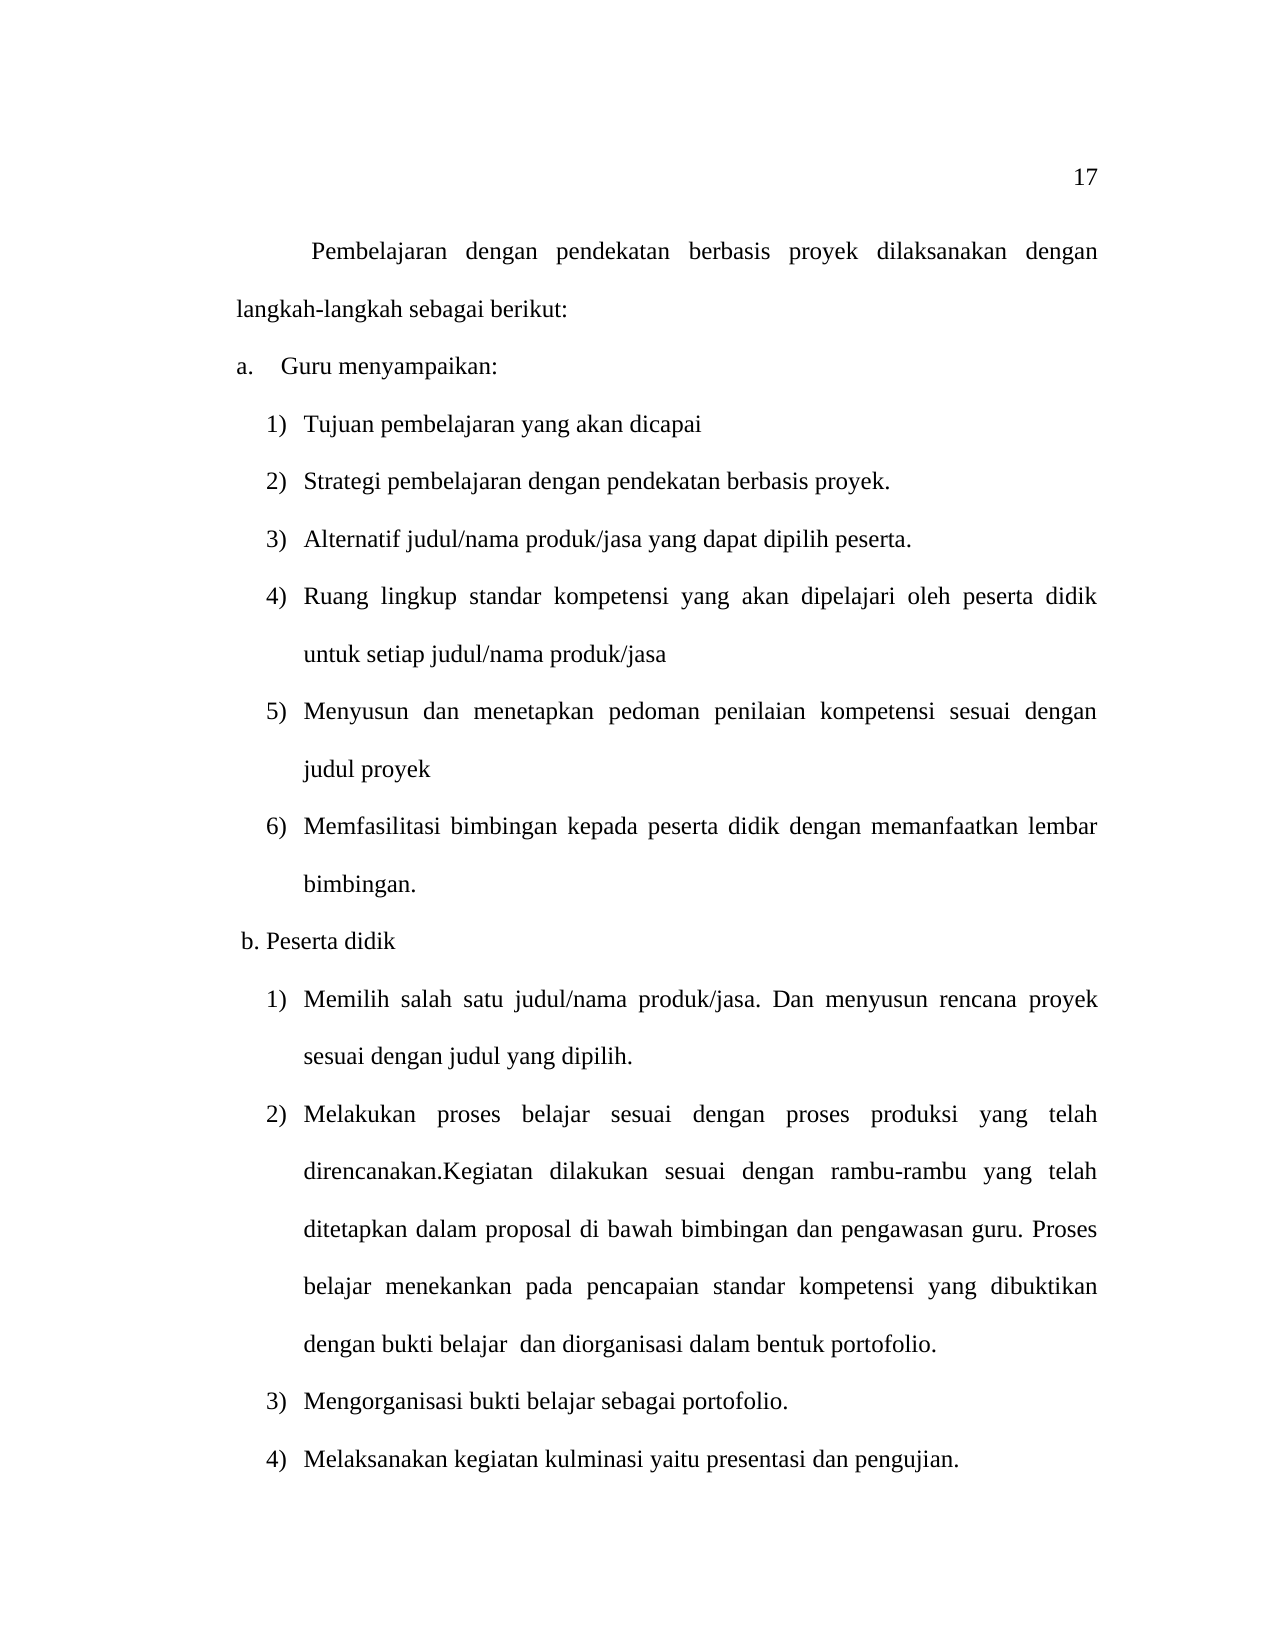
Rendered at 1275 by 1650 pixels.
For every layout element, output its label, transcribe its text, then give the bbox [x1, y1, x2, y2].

list Memilih salah satu judul/nama produk/jasa. Dan menyusun rencana proyek sesuai dengan judul yang dipilih. [266, 984, 1098, 1070]
list Ruang lingkup standar kompetensi yang akan dipelajari oleh peserta didik untuk setiap judul/nama produk/jasa [266, 581, 1098, 667]
list Strategi pembelajaran dengan pendekatan berbasis proyek. [266, 466, 1098, 495]
list Peserta didik [241, 926, 1098, 955]
list Mengorganisasi bukti belajar sebagai portofolio. [266, 1386, 1098, 1415]
list Guru menyampaikan: [236, 351, 1098, 380]
list Melaksanakan kegiatan kulminasi yaitu presentasi dan pengujian. [266, 1444, 1098, 1472]
list Menyusun dan menetapkan pedoman penilaian kompetensi sesuai dengan judul proyek [266, 696, 1098, 782]
list Melakukan proses belajar sesuai dengan proses produksi yang telah direncanakan.Kegiatan dilakukan sesuai dengan rambu-rambu yang telah ditetapkan dalam proposal di bawah bimbingan dan pengawasan guru. Proses belajar menekankan pada pencapaian standar kompetensi yang dibuktikan dengan bukti belajar dan diorganisasi dalam bentuk portofolio. [266, 1099, 1098, 1357]
list Alternatif judul/nama produk/jasa yang dapat dipilih peserta. [266, 524, 1098, 552]
list Memfasilitasi bimbingan kepada peserta didik dengan memanfaatkan lembar bimbingan. [266, 811, 1098, 897]
list Tujuan pembelajaran yang akan dicapai [266, 409, 1098, 437]
text Pembelajaran dengan pendekatan berbasis proyek dilaksanakan dengan langkah-langkah sebagai berikut: [236, 236, 1098, 322]
